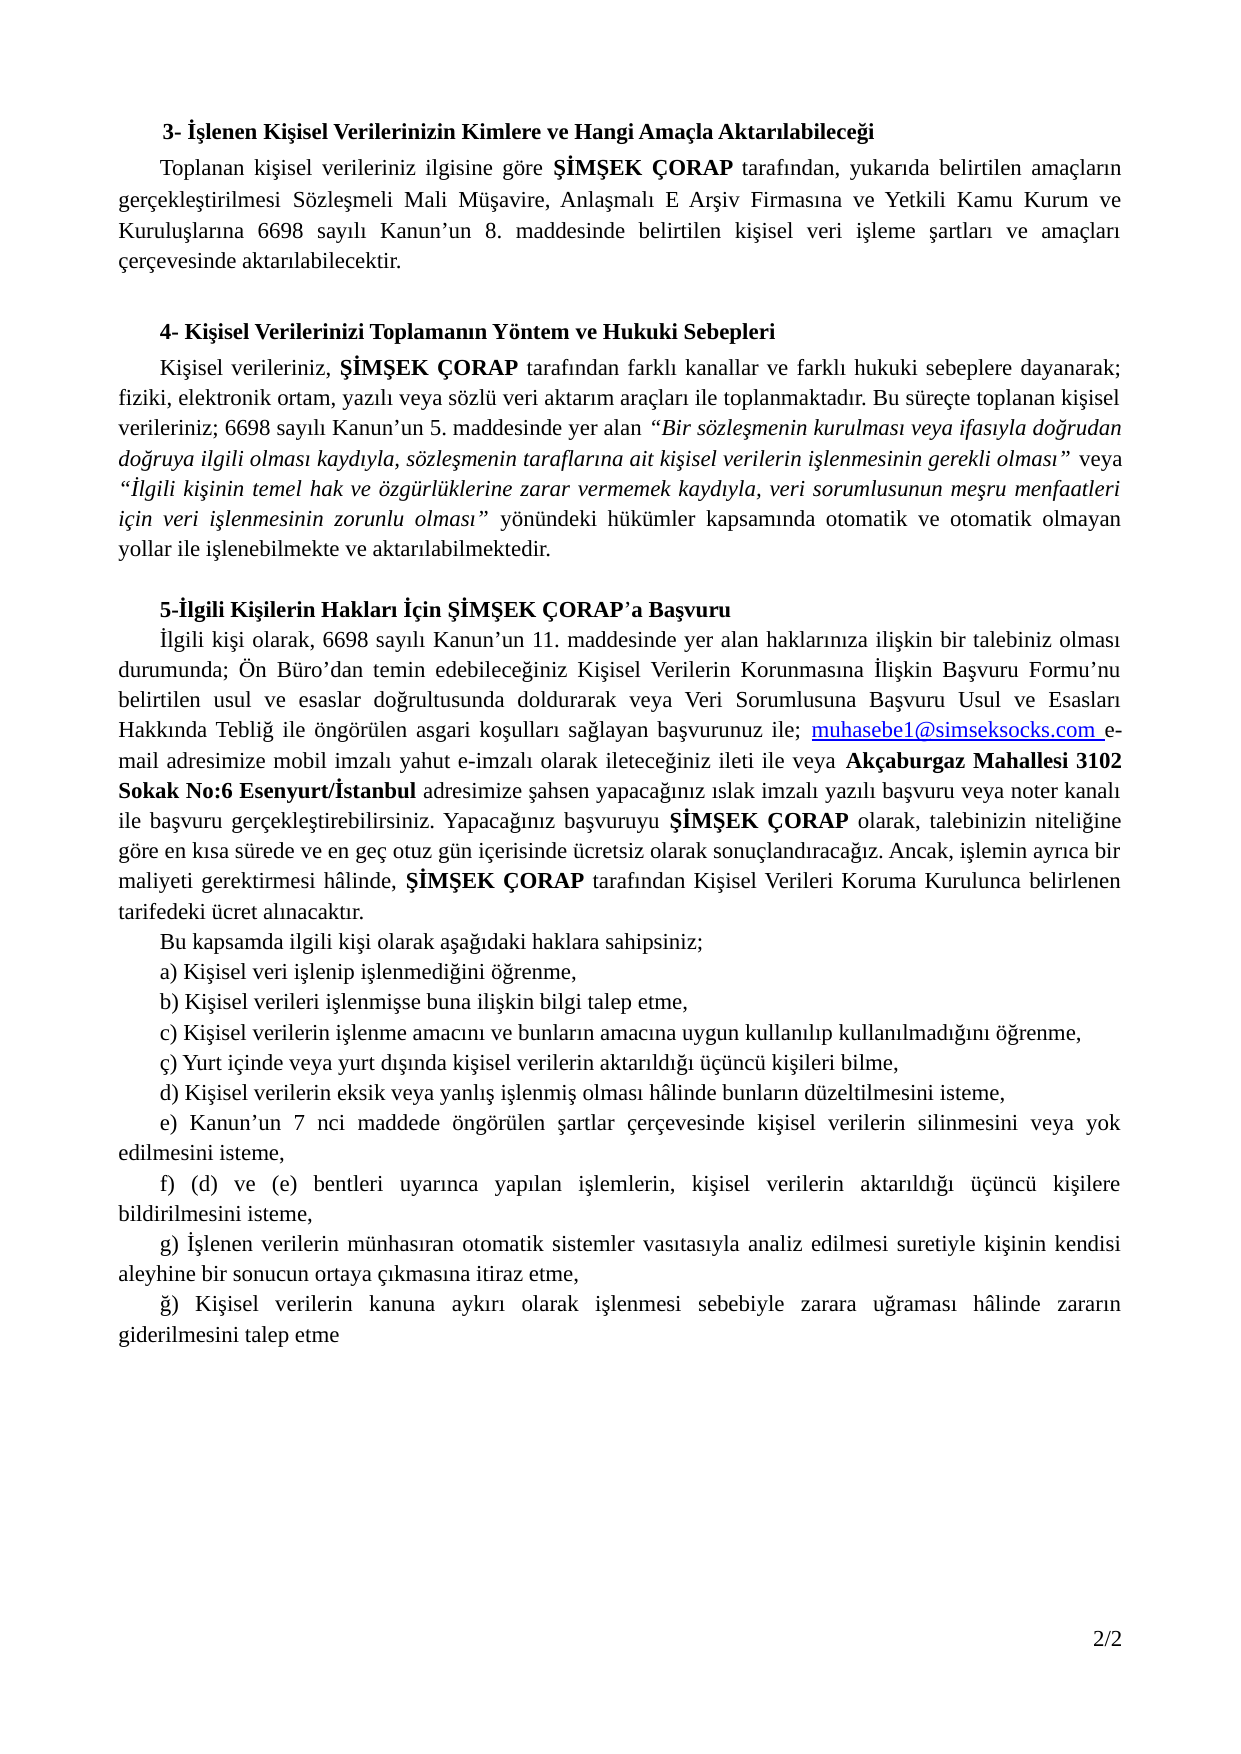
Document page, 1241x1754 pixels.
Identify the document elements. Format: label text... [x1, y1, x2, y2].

text Kişisel verileriniz, ŞİMŞEK ÇORAP tarafından farklı kanallar ve farklı hukuki sebeplere dayanarak; fiziki, elektronik ortam, yazılı veya sözlü veri aktarım araçları ile toplanmaktadır. Bu süreçte toplanan kişisel verileriniz; 6698 sayılı Kanun’un 5. maddesinde yer alan “Bir sözleşmenin kurulması veya ifasıyla doğrudan doğruya ilgili olması kaydıyla, sözleşmenin taraflarına ait kişisel verilerin işlenmesinin gerekli olması” veya “İlgili kişinin temel hak ve özgürlüklerine zarar vermemek kaydıyla, veri sorumlusunun meşru menfaatleri için veri işlenmesinin zorunlu olması” yönündeki hükümler kapsamında otomatik ve otomatik olmayan yollar ile işlenebilmekte ve aktarılabilmektedir. [118, 354, 1122, 562]
text Bu kapsamda ilgili kişi olarak aşağıdaki haklara sahipsiniz; [118, 928, 1122, 954]
text a) Kişisel veri işlenip işlenmediğini öğrenme, [118, 958, 1122, 984]
text e) Kanun’un 7 nci maddede öngörülen şartlar çerçevesinde kişisel verilerin silinmesini veya yok edilmesini isteme, [118, 1109, 1122, 1166]
text g) İşlenen verilerin münhasıran otomatik sistemler vasıtasıyla analiz edilmesi suretiyle kişinin kendisi aleyhine bir sonucun ortaya çıkmasına itiraz etme, [118, 1230, 1122, 1287]
text ç) Yurt içinde veya yurt dışında kişisel verilerin aktarıldığı üçüncü kişileri bilme, [118, 1049, 1122, 1075]
text b) Kişisel verileri işlenmişse buna ilişkin bilgi talep etme, [118, 988, 1122, 1015]
text 5-İlgili Kişilerin Hakları İçin ŞİMŞEK ÇORAP’a Başvuru [118, 596, 1122, 622]
text Toplanan kişisel verileriniz ilgisine göre ŞİMŞEK ÇORAP tarafından, yukarıda belirtilen amaçların gerçekleştirilmesi Sözleşmeli Mali Müşavire, Anlaşmalı E Arşiv Firmasına ve Yetkili Kamu Kurum ve Kuruluşlarına 6698 sayılı Kanun’un 8. maddesinde belirtilen kişisel veri işleme şartları ve amaçları çerçevesinde aktarılabilecektir. [118, 154, 1122, 273]
text c) Kişisel verilerin işlenme amacını ve bunların amacına uygun kullanılıp kullanılmadığını öğrenme, [118, 1019, 1122, 1045]
text 3- İşlenen Kişisel Verilerinizin Kimlere ve Hangi Amaçla Aktarılabileceği [118, 118, 1122, 144]
text ğ) Kişisel verilerin kanuna aykırı olarak işlenmesi sebebiyle zarara uğraması hâlinde zararın giderilmesini talep etme [118, 1291, 1122, 1347]
text f) (d) ve (e) bentleri uyarınca yapılan işlemlerin, kişisel verilerin aktarıldığı üçüncü kişilere bildirilmesini isteme, [118, 1170, 1122, 1226]
text İlgili kişi olarak, 6698 sayılı Kanun’un 11. maddesinde yer alan haklarınıza ilişkin bir talebiniz olması durumunda; Ön Büro’dan temin edebileceğiniz Kişisel Verilerin Korunmasına İlişkin Başvuru Formu’nu belirtilen usul ve esaslar doğrultusunda doldurarak veya Veri Sorumlusuna Başvuru Usul ve Esasları Hakkında Tebliğ ile öngörülen asgari koşulları sağlayan başvurunuz ile; muhasebe1@simseksocks.com e-mail adresimize mobil imzalı yahut e-imzalı olarak ileteceğiniz ileti ile veya Akçaburgaz Mahallesi 3102 Sokak No:6 Esenyurt/İstanbul adresimize şahsen yapacağınız ıslak imzalı yazılı başvuru veya noter kanalı ile başvuru gerçekleştirebilirsiniz. Yapacağınız başvuruyu ŞİMŞEK ÇORAP olarak, talebinizin niteliğine göre en kısa sürede ve en geç otuz gün içerisinde ücretsiz olarak sonuçlandıracağız. Ancak, işlemin ayrıca bir maliyeti gerektirmesi hâlinde, ŞİMŞEK ÇORAP tarafından Kişisel Verileri Koruma Kurulunca belirlenen tarifedeki ücret alınacaktır. [118, 626, 1122, 924]
text 4- Kişisel Verilerinizi Toplamanın Yöntem ve Hukuki Sebepleri [118, 318, 1122, 345]
text d) Kişisel verilerin eksik veya yanlış işlenmiş olması hâlinde bunların düzeltilmesini isteme, [118, 1079, 1122, 1105]
